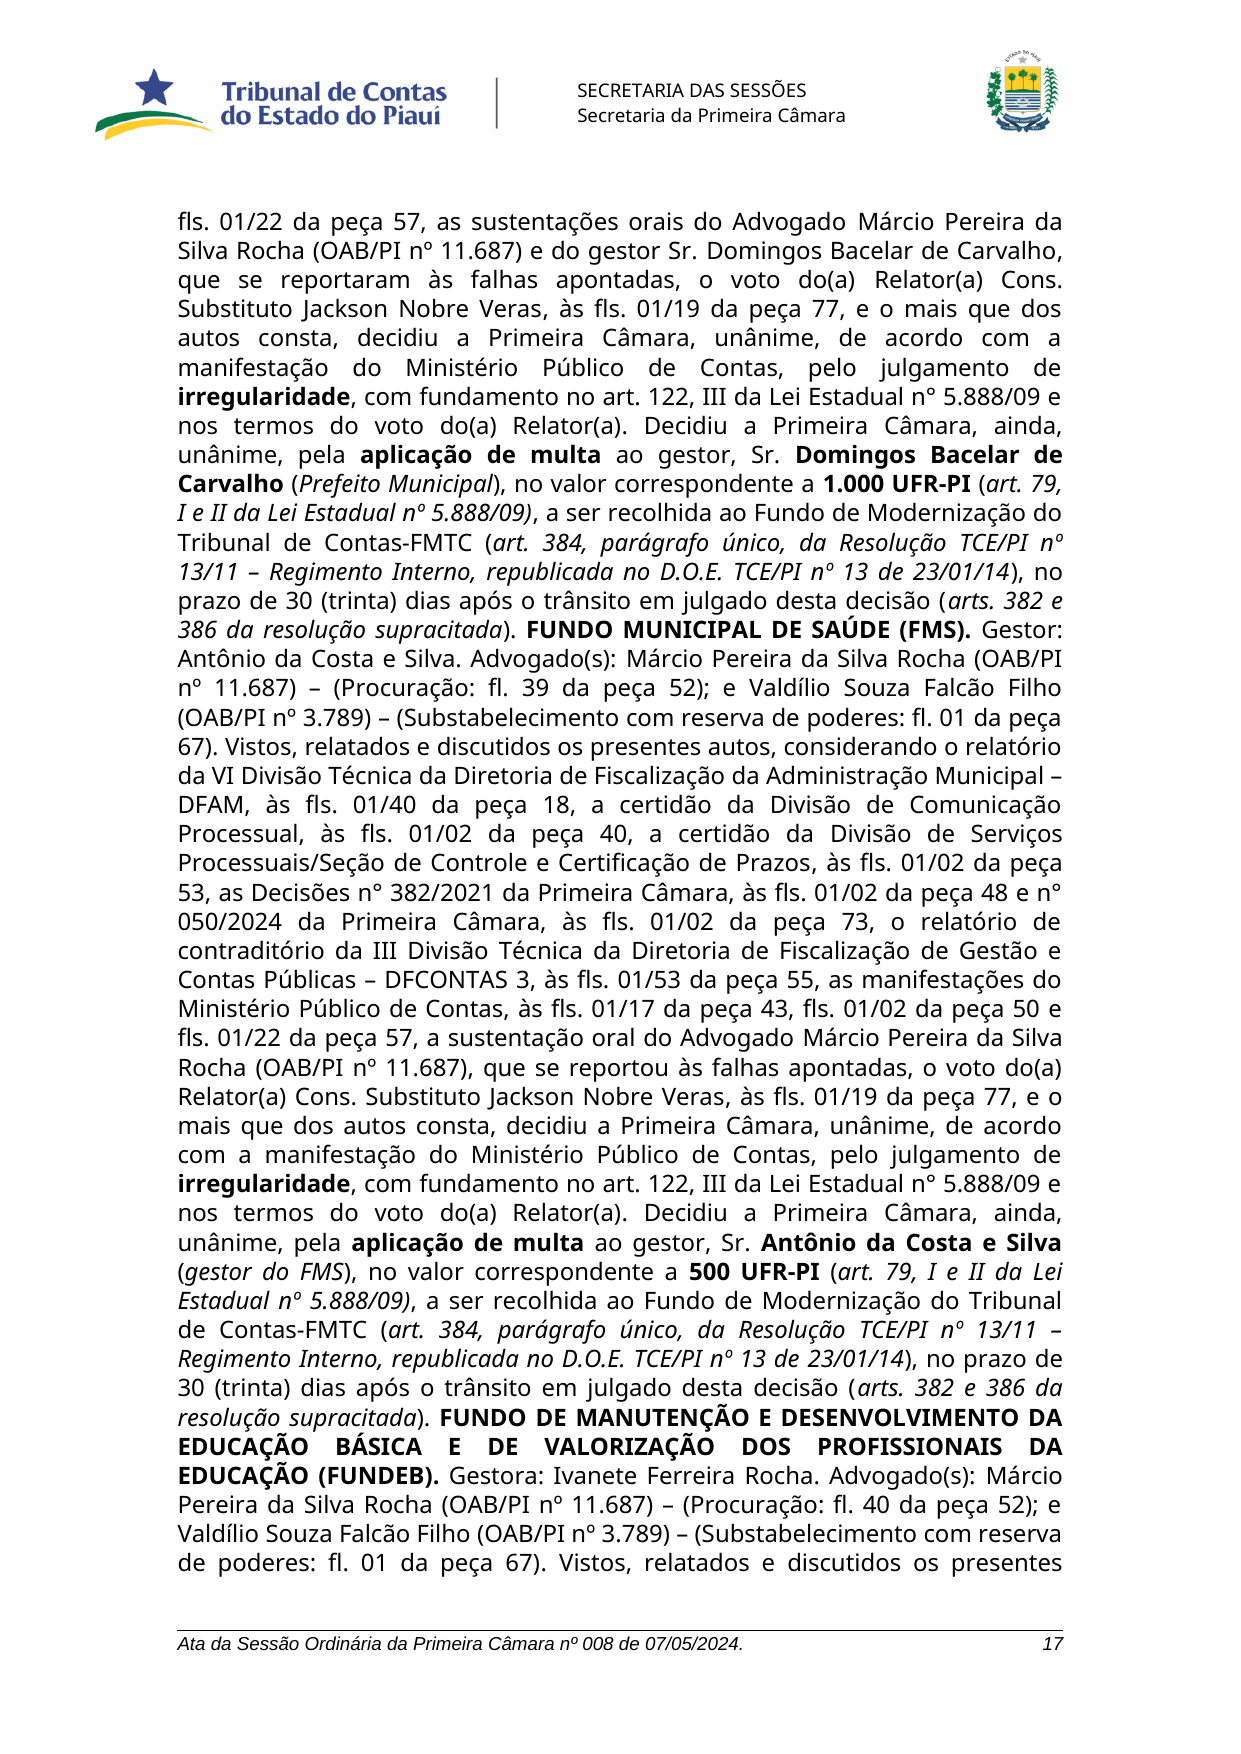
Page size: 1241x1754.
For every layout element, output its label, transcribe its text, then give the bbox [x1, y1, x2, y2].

picture [47, 17, 1107, 176]
